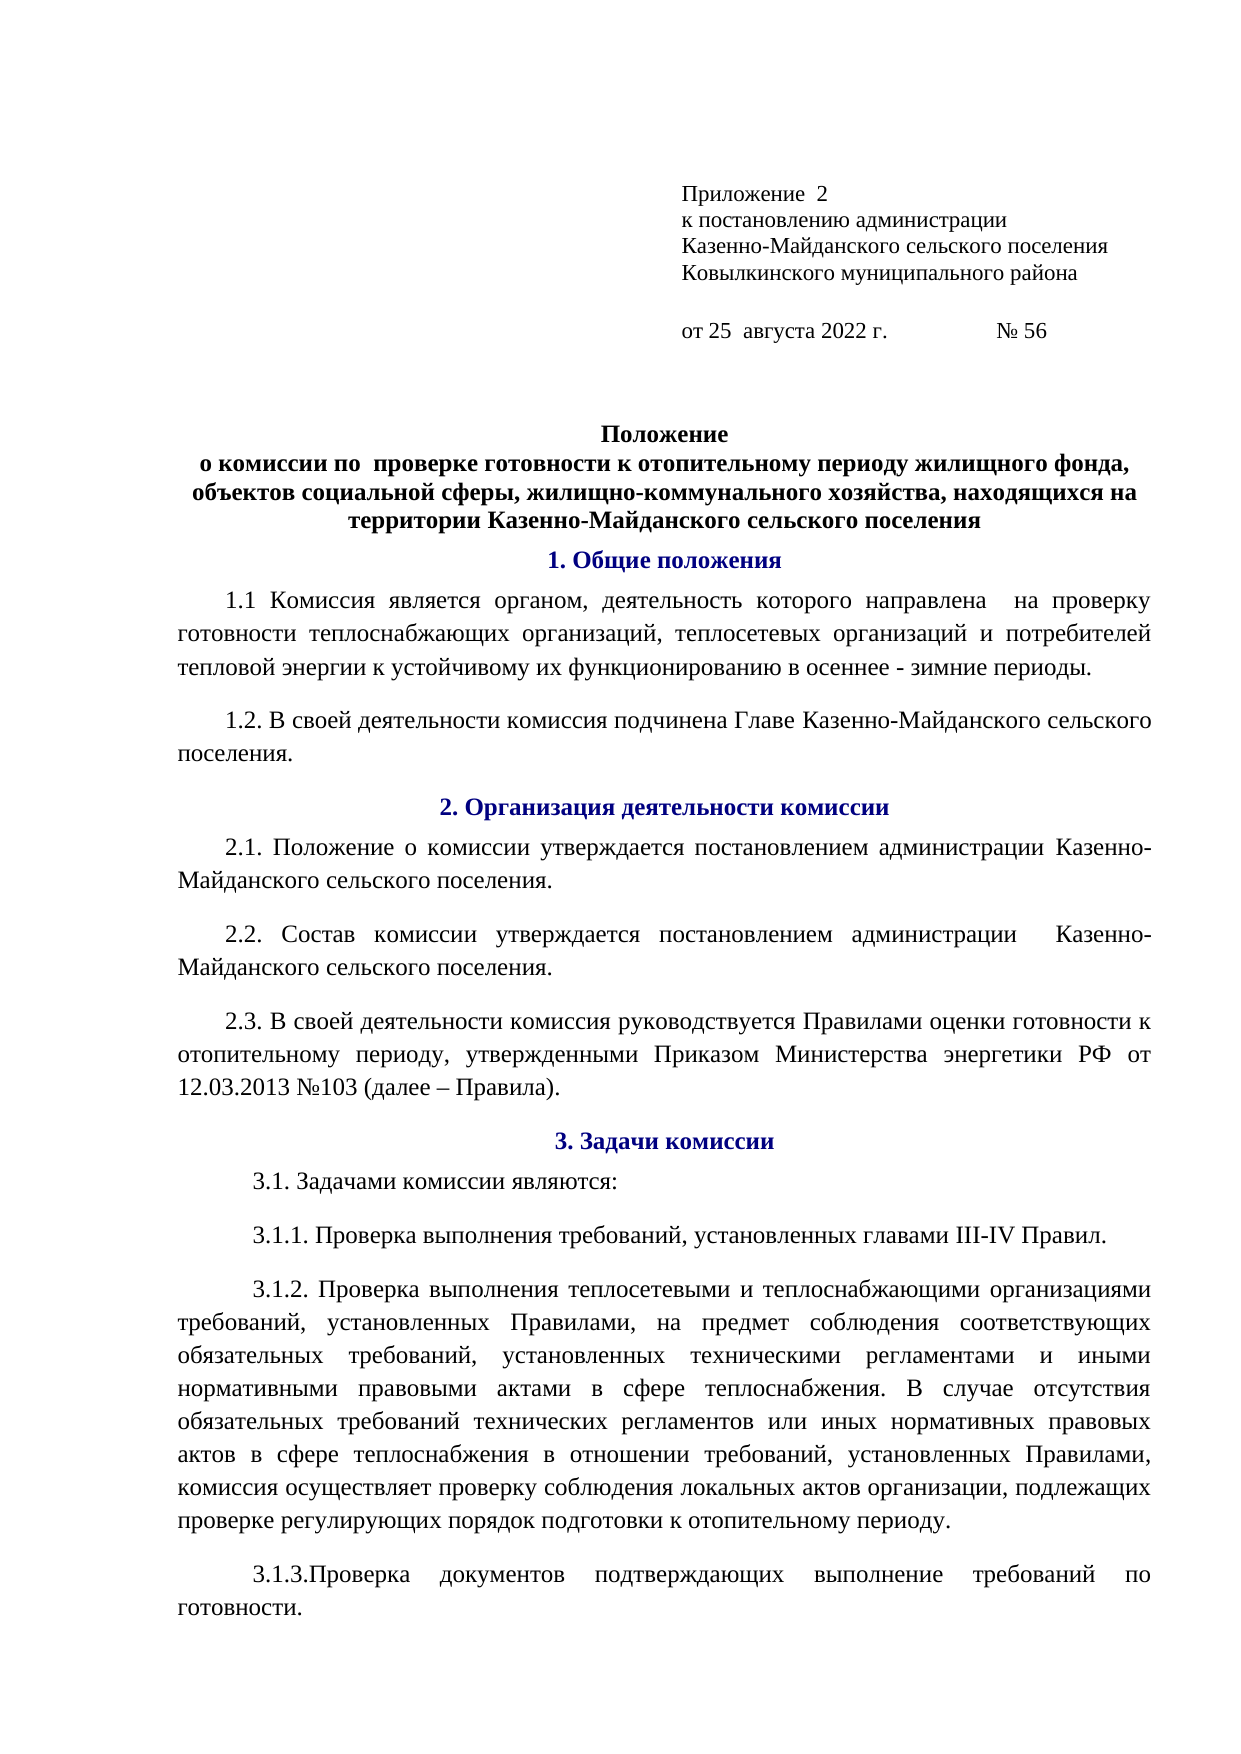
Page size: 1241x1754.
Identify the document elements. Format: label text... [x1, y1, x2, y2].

text от 25 августа 2022 г. № 56 [681, 285, 1152, 343]
text 3.1.1. Проверка выполнения требований, установленных главами III-IV Правил. [177, 1220, 1152, 1248]
text 1.2. В своей деятельности комиссия подчинена Главе Казенно-Майданского сельского поселения. [177, 705, 1152, 767]
text Ковылкинского муниципального района [681, 259, 1152, 285]
text 1. Общие положения [177, 546, 1152, 574]
text 3.1.2. Проверка выполнения теплосетевыми и теплоснабжающими организациями требований, установленных Правилами, на предмет соблюдения соответствующих обязательных требований, установленных техническими регламентами и иными нормативными правовыми актами в сфере теплоснабжения. В случае отсутствия обязательных требований технических регламентов или иных нормативных правовых актов в сфере теплоснабжения в отношении требований, установленных Правилами, комиссия осуществляет проверку соблюдения локальных актов организации, подлежащих проверке регулирующих порядок подготовки к отопительному периоду. [177, 1274, 1152, 1533]
text к постановлению администрации [681, 206, 1152, 233]
text Положение о комиссии по проверке готовности к отопительному периоду жилищного фонда, объектов социальной сферы, жилищно-коммунального хозяйства, находящихся на территории Казенно-Майданского сельского поселения [177, 419, 1152, 534]
text Казенно-Майданского сельского поселения [681, 233, 1152, 259]
text 3.1.3.Проверка документов подтверждающих выполнение требований по готовности. [177, 1559, 1152, 1620]
text 2. Организация деятельности комиссии [177, 792, 1152, 821]
text 3.1. Задачами комиссии являются: [177, 1166, 1152, 1195]
text 3. Задачи комиссии [177, 1126, 1152, 1155]
text 2.2. Состав комиссии утверждается постановлением администрации Казенно-Майданского сельского поселения. [177, 919, 1152, 981]
text 2.1. Положение о комиссии утверждается постановлением администрации Казенно-Майданского сельского поселения. [177, 832, 1152, 894]
text 1.1 Комиссия является органом, деятельность которого направлена на проверку готовности теплоснабжающих организаций, теплосетевых организаций и потребителей тепловой энергии к устойчивому их функционированию в осеннее - зимние периоды. [177, 586, 1152, 680]
text Приложение 2 [681, 180, 1152, 206]
text 2.3. В своей деятельности комиссия руководствуется Правилами оценки готовности к отопительному периоду, утвержденными Приказом Министерства энергетики РФ от 12.03.2013 №103 (далее – Правила). [177, 1006, 1152, 1101]
